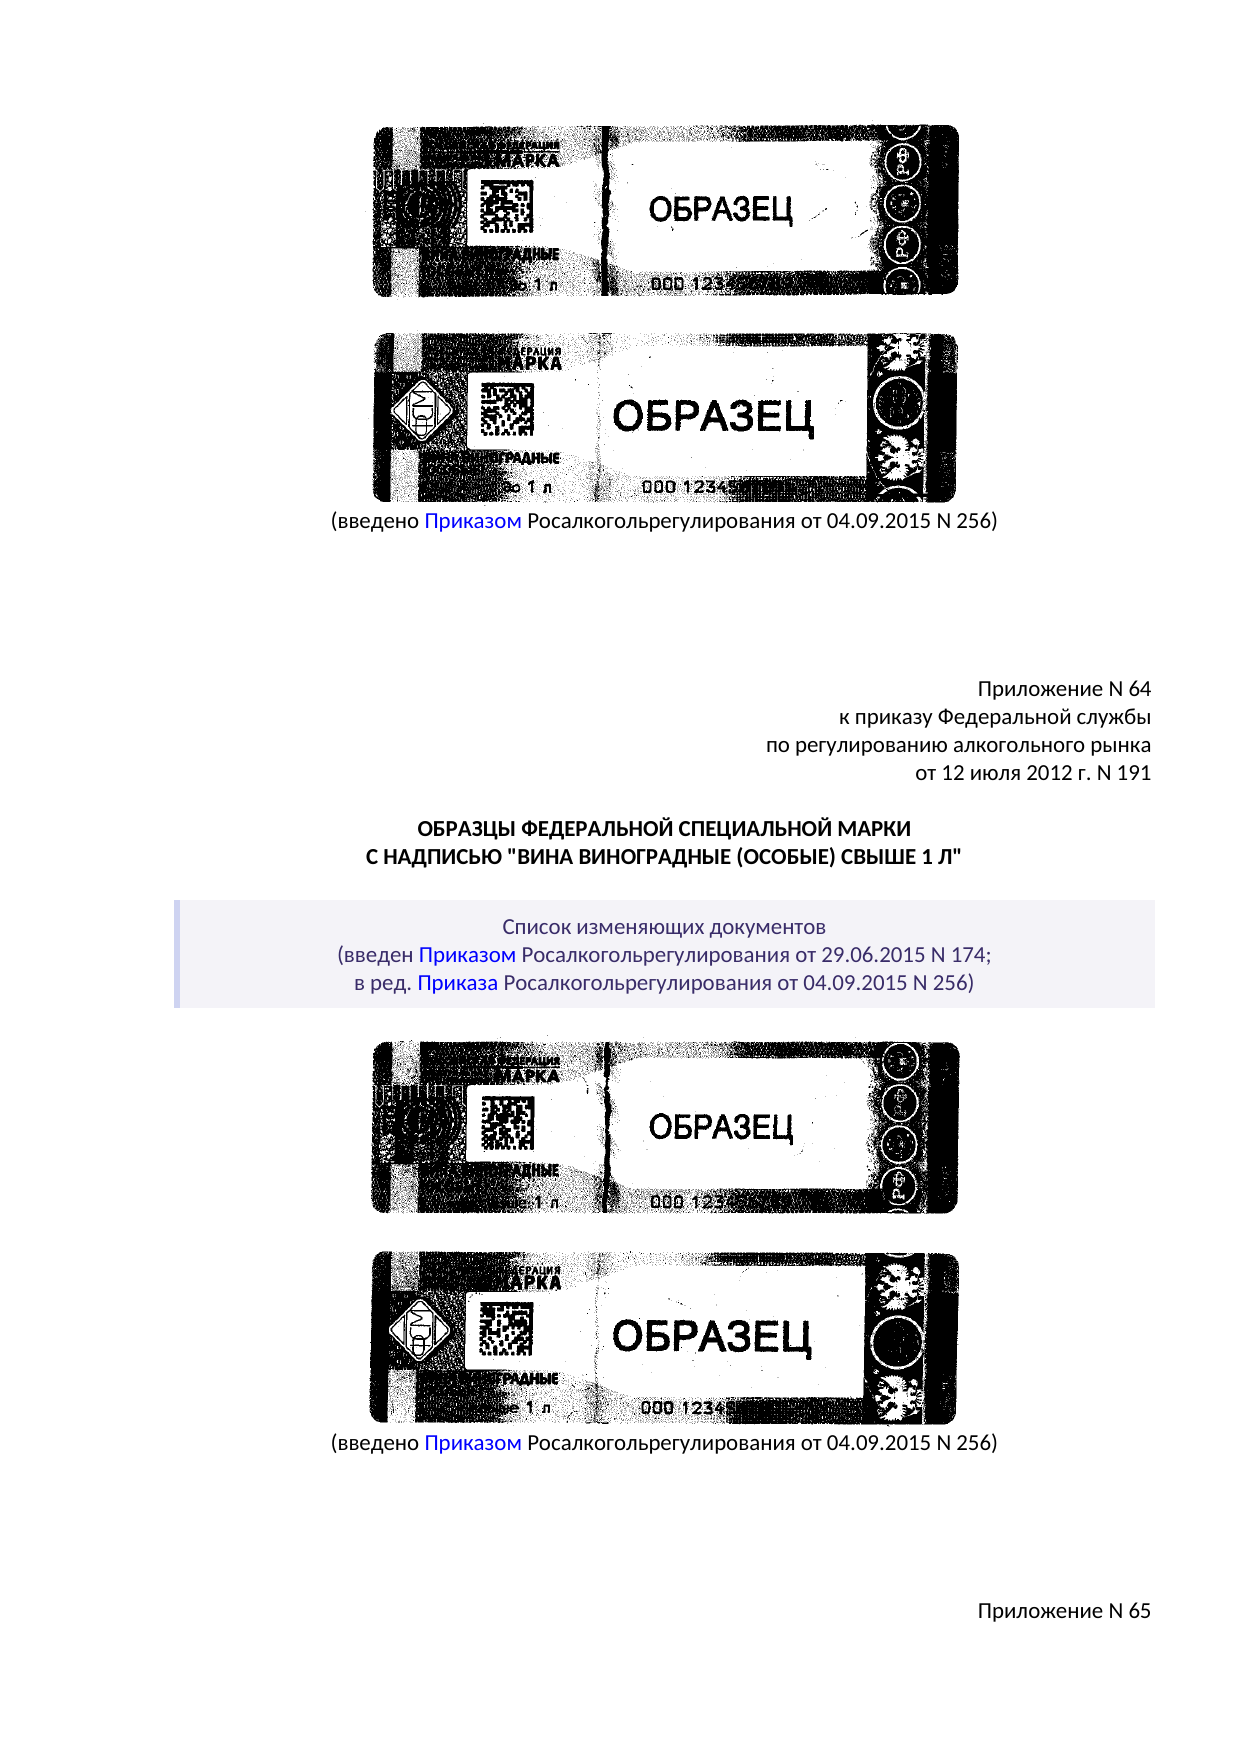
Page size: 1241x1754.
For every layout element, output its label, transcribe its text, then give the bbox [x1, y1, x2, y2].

text Приложение N 65 [177, 1596, 1152, 1624]
text к приказу Федеральной службы [177, 702, 1152, 730]
text по регулированию алкогольного рынка [177, 730, 1152, 758]
picture [365, 327, 963, 506]
title ОБРАЗЦЫ ФЕДЕРАЛЬНОЙ СПЕЦИАЛЬНОЙ МАРКИ [177, 814, 1152, 842]
picture [363, 1035, 966, 1221]
text (введено Приказом Росалкогольрегулирования от 04.09.2015 N 256) [177, 1428, 1152, 1456]
table_header Список изменяющих документов (введен Приказом Росалкогольрегулирования от 29.06.2015 N 174; в ред. Приказа Росалкогольрегулирования от 04.09.2015 N 256) [180, 900, 1149, 1008]
text Приложение N 64 [177, 674, 1152, 702]
picture [364, 118, 965, 300]
title С НАДПИСЬЮ "ВИНА ВИНОГРАДНЫЕ (ОСОБЫЕ) СВЫШЕ 1 Л" [177, 842, 1152, 870]
picture [365, 1248, 963, 1429]
text (введено Приказом Росалкогольрегулирования от 04.09.2015 N 256) [177, 506, 1152, 534]
text от 12 июля 2012 г. N 191 [177, 758, 1152, 786]
